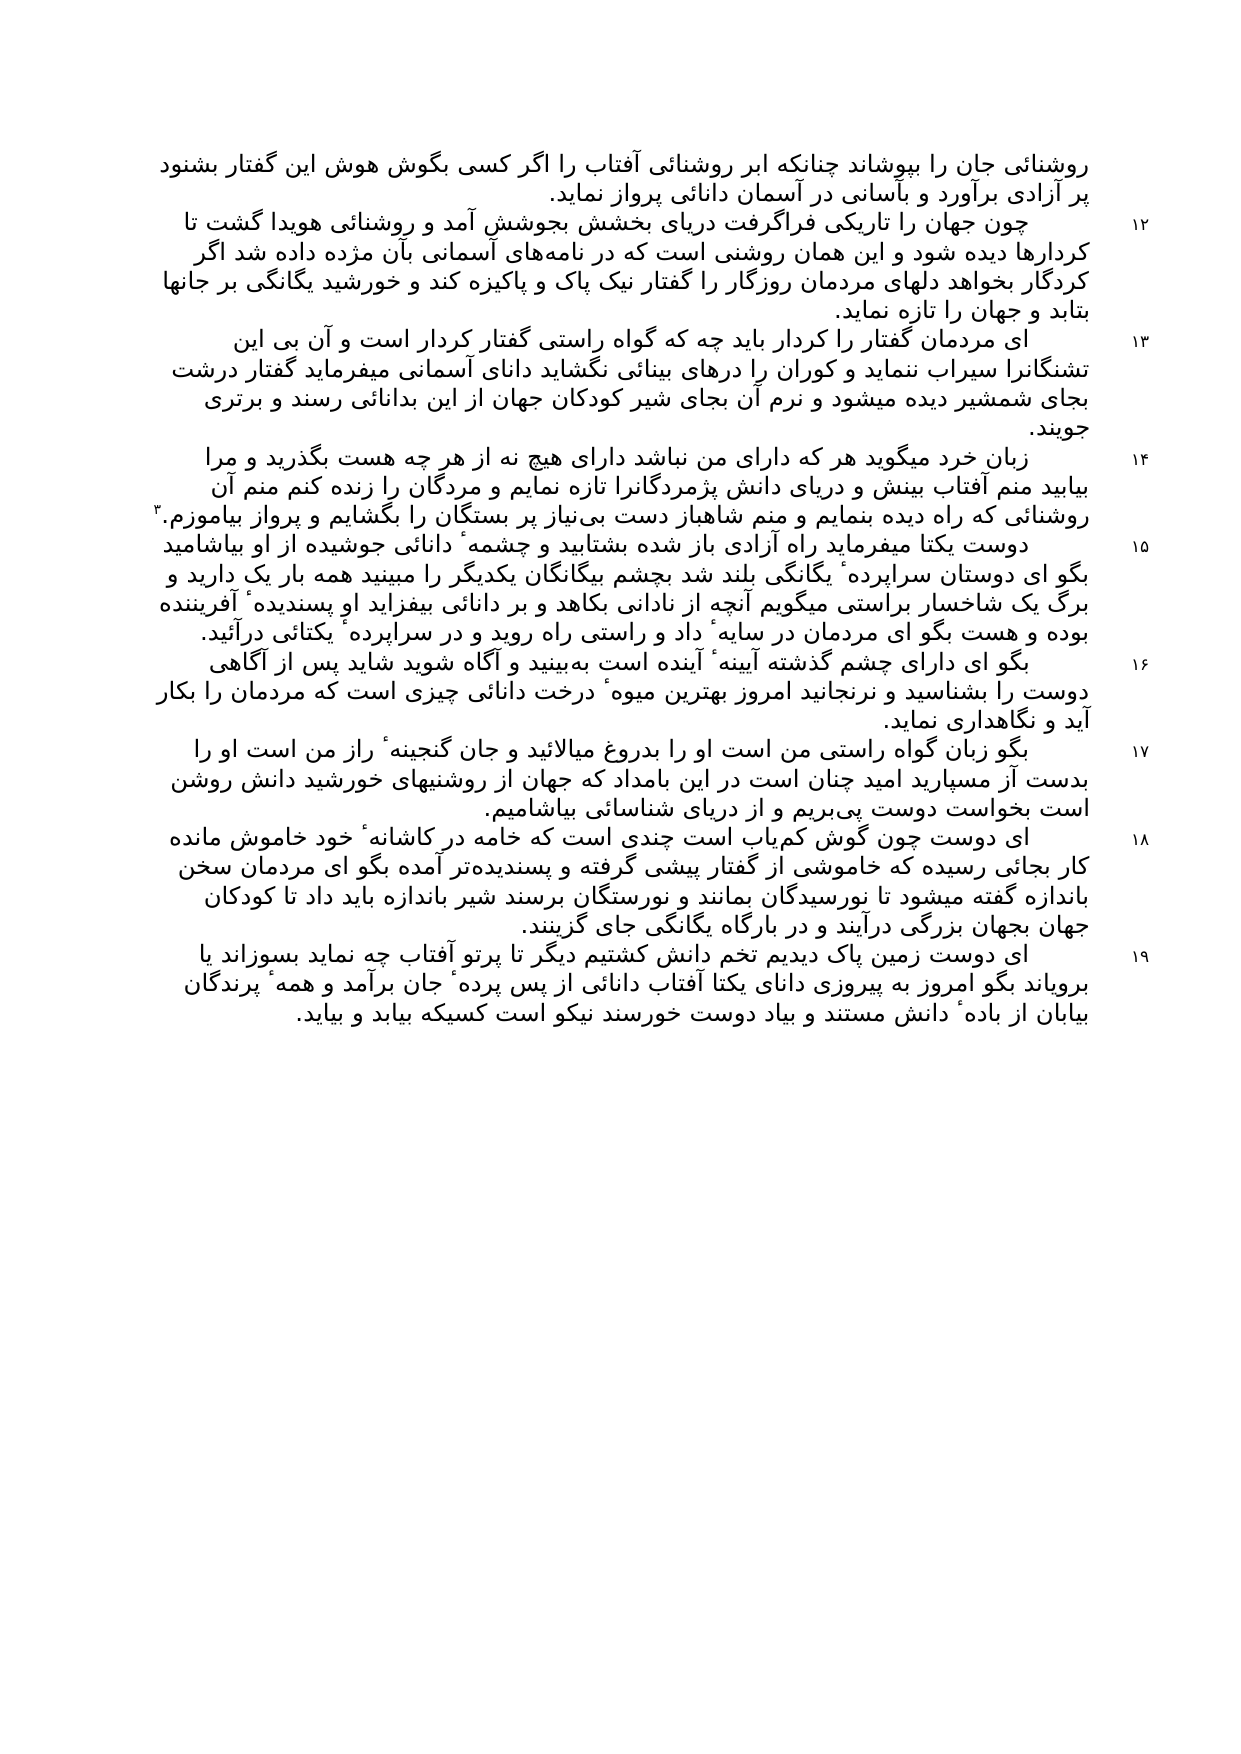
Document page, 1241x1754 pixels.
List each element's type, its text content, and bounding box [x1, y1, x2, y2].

text ۱۵ دوست یکتا میفرماید راه آزادی باز شده بشتابید و چشمهٴ دانائی جوشیده از او بیاشامید بگو ای دوستان سراپردهٴ یگانگی بلند شد بچشم بیگانگان یکدیگر را مبینید همه بار یک دارید و برگ یک شاخسار براستی میگویم آنچه از نادانی بکاهد و بر دانائی بیفزاید او پسندیدهٴ آفریننده بوده و هست بگو ای مردمان در سایهٴ داد و راستی راه روید و در سراپردهٴ یکتائی درآئید. [150, 531, 1149, 646]
text ۱۶ بگو ای دارای چشم گذشته آیینهٴ آینده است به‌بینید و آگاه شوید شاید پس از آگاهی دوست را بشناسید و نرنجانید امروز بهترین میوهٴ درخت دانائی چیزی است که مردمان را بکار آید و نگاهداری نماید. [150, 648, 1149, 734]
text ۱۴ زبان خرد میگوید هر که دارای من نباشد دارای هیچ نه از هر چه هست بگذرید و مرا بیابید منم آفتاب بینش و دریای دانش پژمردگانرا تازه نمایم و مردگان را زنده کنم منم آن روشنائی که راه دیده بنمایم و منم شاهباز دست بی‌نیاز پر بستگان را بگشایم و پرواز بیاموزم.۳ [150, 443, 1149, 529]
text ۱۹ ای دوست زمین پاک دیدیم تخم دانش کشتیم دیگر تا پرتو آفتاب چه نماید بسوزاند یا برویاند بگو امروز به پیروزی دانای یکتا آفتاب دانائی از پس پردهٴ جان برآمد و همهٴ پرندگان بیابان از بادهٴ دانش مستند و بیاد دوست خورسند نیکو است کسیکه بیابد و بیاید. [150, 940, 1149, 1027]
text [150, 150, 1149, 207]
text ۱۲ چون جهان را تاریکی فراگرفت دریای بخشش بجوشش آمد و روشنائی هویدا گشت تا کردارها دیده شود و این همان روشنی است که در نامه‌های آسمانی بآن مژده داده شد اگر کردگار بخواهد دلهای مردمان روزگار را گفتار نیک پاک و پاکیزه کند و خورشید یگانگی بر جانها بتابد و جهان را تازه نماید. [150, 208, 1149, 324]
text ۱۳ ای مردمان گفتار را کردار باید چه که گواه راستی گفتار کردار است و آن بی این تشنگانرا سیراب ننماید و کوران را درهای بینائی نگشاید دانای آسمانی میفرماید گفتار درشت بجای شمشیر دیده میشود و نرم آن بجای شیر کودکان جهان از این بدانائی رسند و برتری جویند. [150, 326, 1149, 441]
text ۱۷ بگو زبان گواه راستی من است او را بدروغ میالائید و جان گنجینهٴ راز من است او را بدست آز مسپارید امید چنان است در این بامداد که جهان از روشنیهای خورشید دانش روشن است بخواست دوست پی‌بریم و از دریای شناسائی بیاشامیم. [150, 735, 1149, 822]
text ۱۸ ای دوست چون گوش کم‌یاب است چندی است که خامه در کاشانهٴ خود خاموش مانده کار بجائی رسیده که خاموشی از گفتار پیشی گرفته و پسندیده‌تر آمده بگو ای مردمان سخن باندازه گفته میشود تا نورسیدگان بمانند و نورستگان برسند شیر باندازه باید داد تا کودکان جهان بجهان بزرگی درآیند و در بارگاه یگانگی جای گزینند. [150, 823, 1149, 939]
